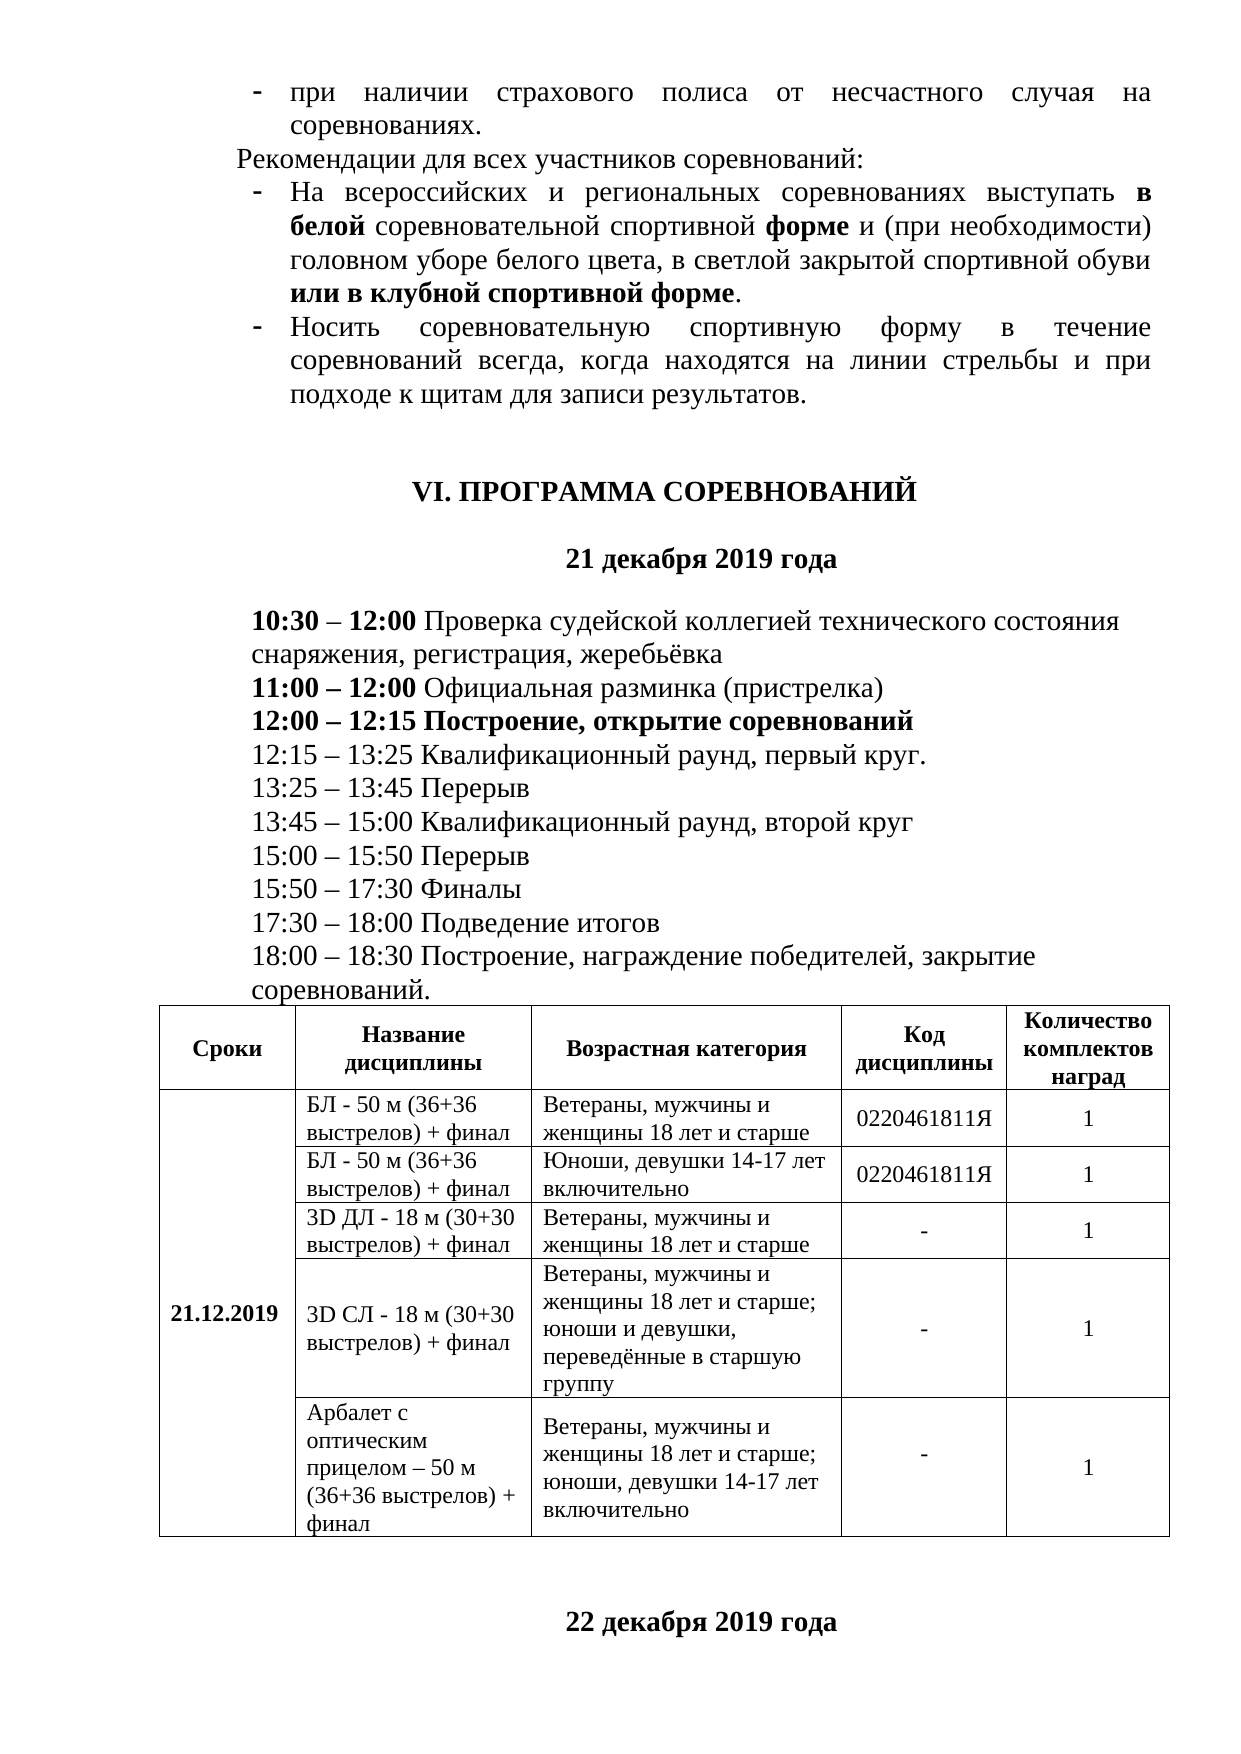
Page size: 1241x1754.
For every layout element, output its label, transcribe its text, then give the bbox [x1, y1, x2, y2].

table_cell 0220461811Я [842, 1090, 1006, 1146]
table_cell Ветераны, мужчины и женщины 18 лет и старше [532, 1090, 841, 1146]
table_cell 1 [1007, 1203, 1169, 1258]
table_cell 3D СЛ - 18 м (30+30 выстрелов) + финал [296, 1259, 531, 1397]
table_header Код дисциплины [842, 1006, 1006, 1089]
table_cell 21.12.2019 [160, 1090, 295, 1536]
table_header Название дисциплины [296, 1006, 531, 1089]
table_cell 1 [1007, 1090, 1169, 1146]
text 22 декабря 2019 года [177, 1604, 1152, 1638]
list Носить соревновательную спортивную форму в течение соревнований всегда, когда находятся на линии стрельбы и при подходе к щитам для записи результатов. [252, 309, 1152, 409]
table_header Количество комплектов наград [1007, 1006, 1169, 1089]
text 10:30 – 12:00 Проверка судейской коллегией технического состояния снаряжения, регистрация, жеребьёвка [251, 603, 1152, 670]
table_cell Арбалет с оптическим прицелом – 50 м (36+36 выстрелов) + финал [296, 1398, 531, 1536]
text VI. ПРОГРАММА СОРЕВНОВАНИЙ [177, 474, 1152, 508]
text 13:45 – 15:00 Квалификационный раунд, второй круг [177, 804, 1152, 838]
table_cell 1 [1007, 1147, 1169, 1202]
table_cell Ветераны, мужчины и женщины 18 лет и старше; юноши, девушки 14-17 лет включительно [532, 1398, 841, 1536]
table_cell 0220461811Я [842, 1147, 1006, 1202]
table_cell Ветераны, мужчины и женщины 18 лет и старше; юноши и девушки, переведённые в старшую группу [532, 1259, 841, 1397]
table_cell БЛ - 50 м (36+36 выстрелов) + финал [296, 1147, 531, 1202]
text 15:00 – 15:50 Перерыв [177, 838, 1152, 871]
text 13:25 – 13:45 Перерыв [177, 771, 1152, 804]
text 11:00 – 12:00 Официальная разминка (пристрелка) [177, 670, 1152, 703]
table_cell Ветераны, мужчины и женщины 18 лет и старше [532, 1203, 841, 1258]
list при наличии страхового полиса от несчастного случая на соревнованиях. [252, 74, 1152, 141]
list На всероссийских и региональных соревнованиях выступать в белой соревновательной спортивной форме и (при необходимости) головном уборе белого цвета, в светлой закрытой спортивной обуви или в клубной спортивной форме. [252, 174, 1152, 309]
text 15:50 – 17:30 Финалы [177, 871, 1152, 905]
text 12:00 – 12:15 Построение, открытие соревнований [177, 703, 1152, 737]
table_cell БЛ - 50 м (36+36 выстрелов) + финал [296, 1090, 531, 1146]
text 12:15 – 13:25 Квалификационный раунд, первый круг. [177, 737, 1152, 771]
table_cell 1 [1007, 1259, 1169, 1397]
table_cell Юноши, девушки 14-17 лет включительно [532, 1147, 841, 1202]
text 18:00 – 18:30 Построение, награждение победителей, закрытие соревнований. [251, 938, 1152, 1005]
text 17:30 – 18:00 Подведение итогов [177, 905, 1152, 938]
text Рекомендации для всех участников соревнований: [177, 141, 1152, 174]
table_header Сроки [160, 1006, 295, 1089]
table_cell - [842, 1203, 1006, 1258]
table_cell - [842, 1259, 1006, 1397]
text 21 декабря 2019 года [177, 541, 1152, 575]
table_cell - [842, 1398, 1006, 1536]
table_header Возрастная категория [532, 1006, 841, 1089]
table_cell 3D ДЛ - 18 м (30+30 выстрелов) + финал [296, 1203, 531, 1258]
table_cell 1 [1007, 1398, 1169, 1536]
